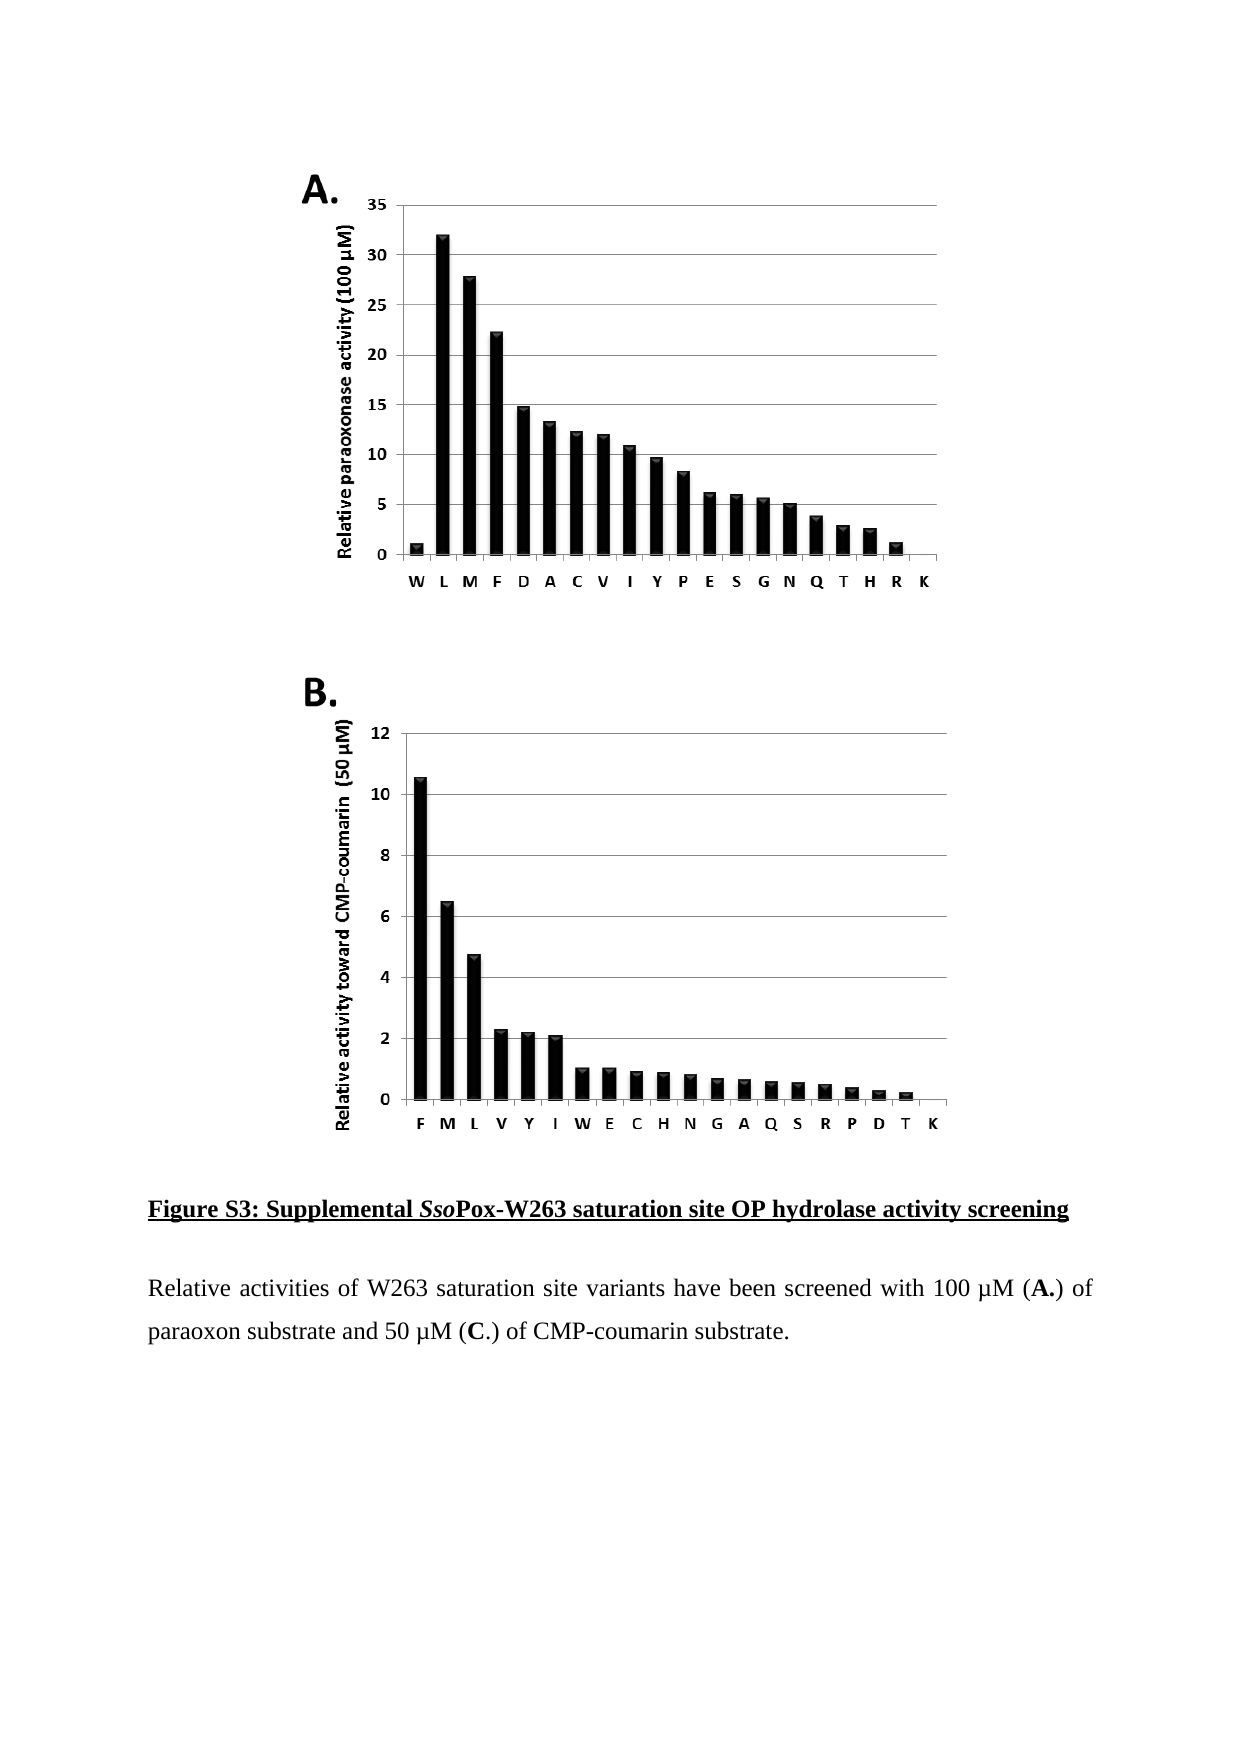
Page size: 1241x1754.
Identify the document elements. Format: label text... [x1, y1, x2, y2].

picture [274, 147, 967, 1146]
text Relative activities of W263 saturation site variants have been screened with 100 µM (A.) of paraoxon substrate and 50 µM (C.) of CMP-coumarin substrate. [148, 1273, 1093, 1344]
text Figure S3: Supplemental SsoPox-W263 saturation site OP hydrolase activity screening [148, 1194, 1093, 1223]
